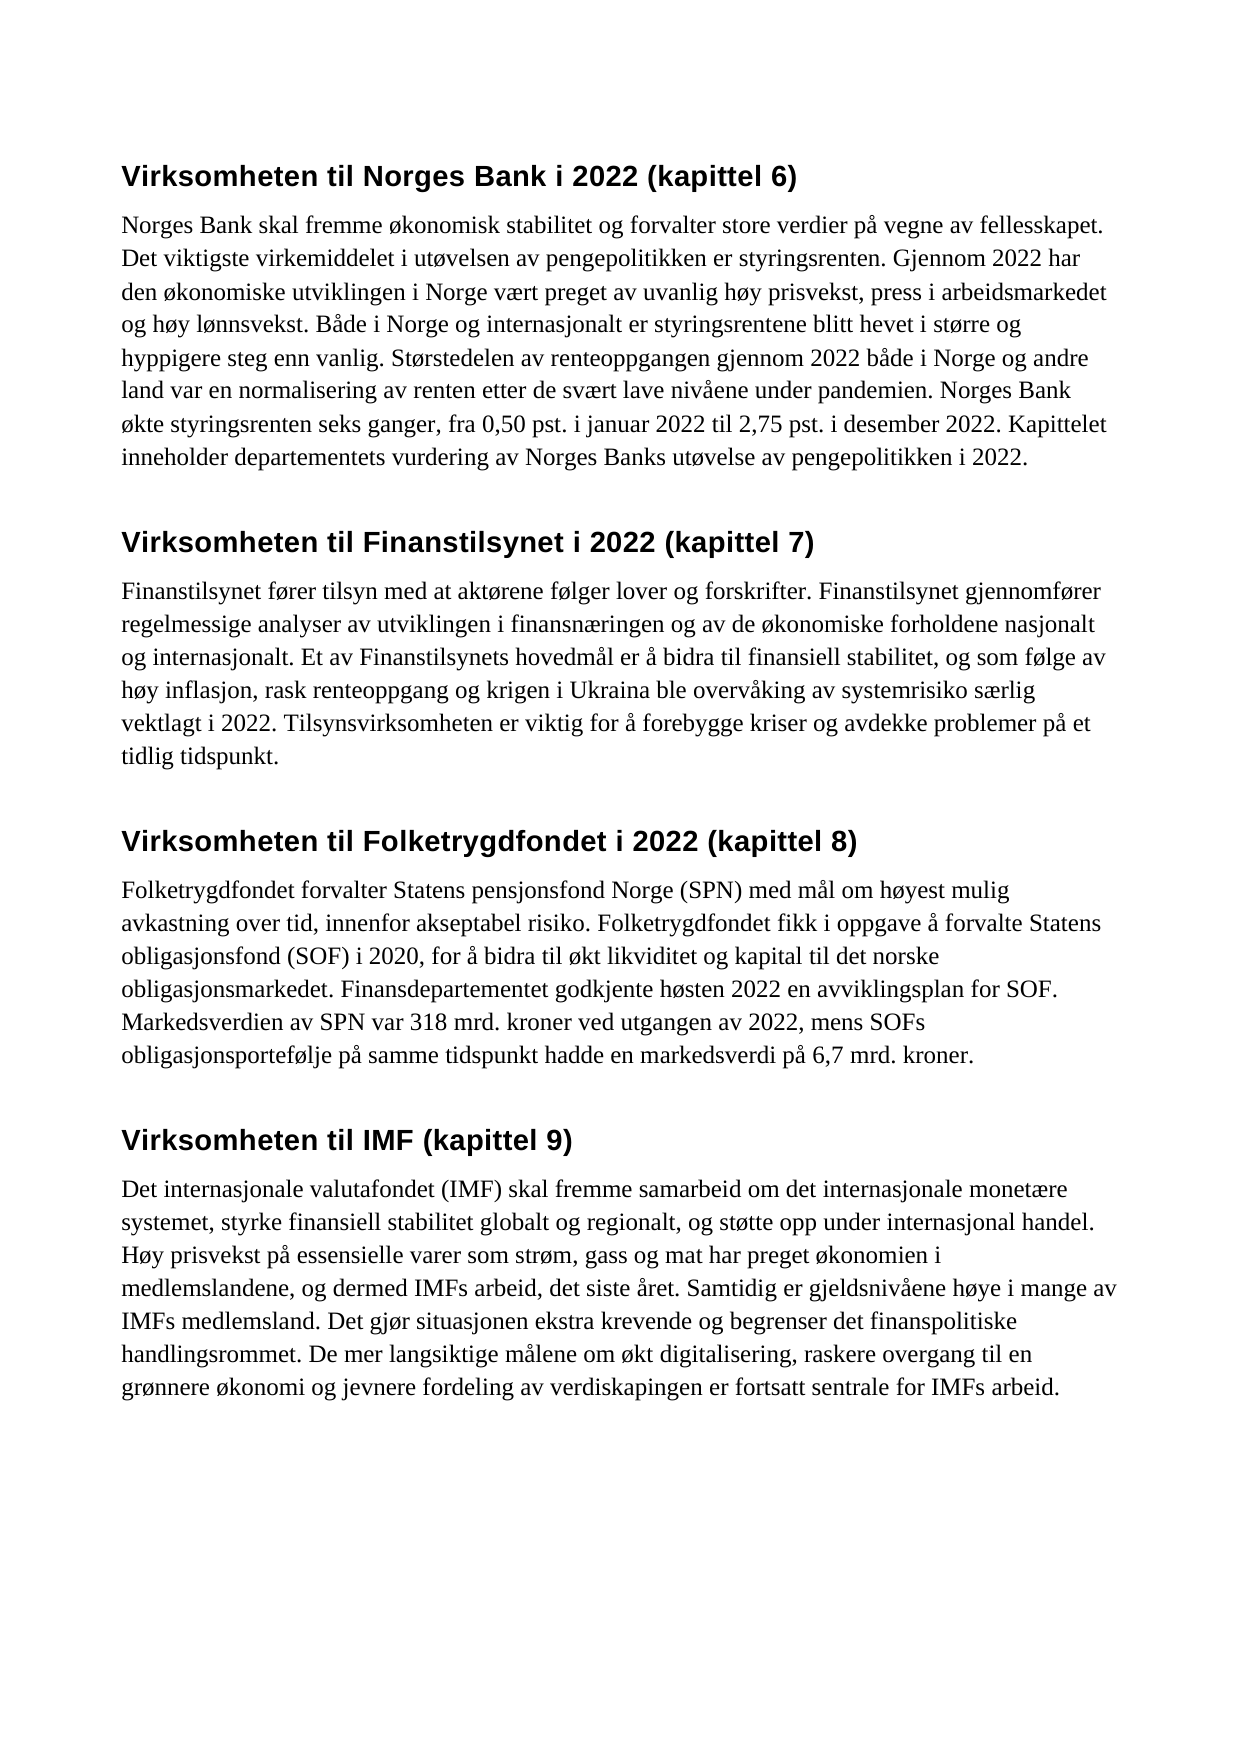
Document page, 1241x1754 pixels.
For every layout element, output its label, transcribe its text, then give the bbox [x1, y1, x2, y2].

subtitle Virksomheten til Finanstilsynet i 2022 (kapittel 7) [121, 525, 1119, 558]
subtitle Virksomheten til Folketrygdfondet i 2022 (kapittel 8) [121, 824, 1119, 857]
text Folketrygdfondet forvalter Statens pensjonsfond Norge (SPN) med mål om høyest mulig avkastning over tid, innenfor akseptabel risiko. Folketrygdfondet fikk i oppgave å forvalte Statens obligasjonsfond (SOF) i 2020, for å bidra til økt likviditet og kapital til det norske obligasjonsmarkedet. Finansdepartementet godkjente høsten 2022 en avviklingsplan for SOF. Markedsverdien av SPN var 318 mrd. kroner ved utgangen av 2022, mens SOFs obligasjonsportefølje på samme tidspunkt hadde en markedsverdi på 6,7 mrd. kroner. [121, 875, 1119, 1069]
subtitle Virksomheten til Norges Bank i 2022 (kapittel 6) [121, 159, 1119, 193]
subtitle Virksomheten til IMF (kapittel 9) [121, 1123, 1119, 1157]
text Finanstilsynet fører tilsyn med at aktørene følger lover og forskrifter. Finanstilsynet gjennomfører regelmessige analyser av utviklingen i finansnæringen og av de økonomiske forholdene nasjonalt og internasjonalt. Et av Finanstilsynets hovedmål er å bidra til finansiell stabilitet, og som følge av høy inflasjon, rask renteoppgang og krigen i Ukraina ble overvåking av systemrisiko særlig vektlagt i 2022. Tilsynsvirksomheten er viktig for å forebygge kriser og avdekke problemer på et tidlig tidspunkt. [121, 576, 1119, 769]
text Det internasjonale valutafondet (IMF) skal fremme samarbeid om det internasjonale monetære systemet, styrke finansiell stabilitet globalt og regionalt, og støtte opp under internasjonal handel. Høy prisvekst på essensielle varer som strøm, gass og mat har preget økonomien i medlemslandene, og dermed IMFs arbeid, det siste året. Samtidig er gjeldsnivåene høye i mange av IMFs medlemsland. Det gjør situasjonen ekstra krevende og begrenser det finanspolitiske handlingsrommet. De mer langsiktige målene om økt digitalisering, raskere overgang til en grønnere økonomi og jevnere fordeling av verdiskapingen er fortsatt sentrale for IMFs arbeid. [121, 1174, 1119, 1401]
text Norges Bank skal fremme økonomisk stabilitet og forvalter store verdier på vegne av fellesskapet. Det viktigste virkemiddelet i utøvelsen av pengepolitikken er styringsrenten. Gjennom 2022 har den økonomiske utviklingen i Norge vært preget av uvanlig høy prisvekst, press i arbeidsmarkedet og høy lønnsvekst. Både i Norge og internasjonalt er styringsrentene blitt hevet i større og hyppigere steg enn vanlig. Størstedelen av renteoppgangen gjennom 2022 både i Norge og andre land var en normalisering av renten etter de svært lave nivåene under pandemien. Norges Bank økte styringsrenten seks ganger, fra 0,50 pst. i januar 2022 til 2,75 pst. i desember 2022. Kapittelet inneholder departementets vurdering av Norges Banks utøvelse av pengepolitikken i 2022. [121, 211, 1119, 470]
